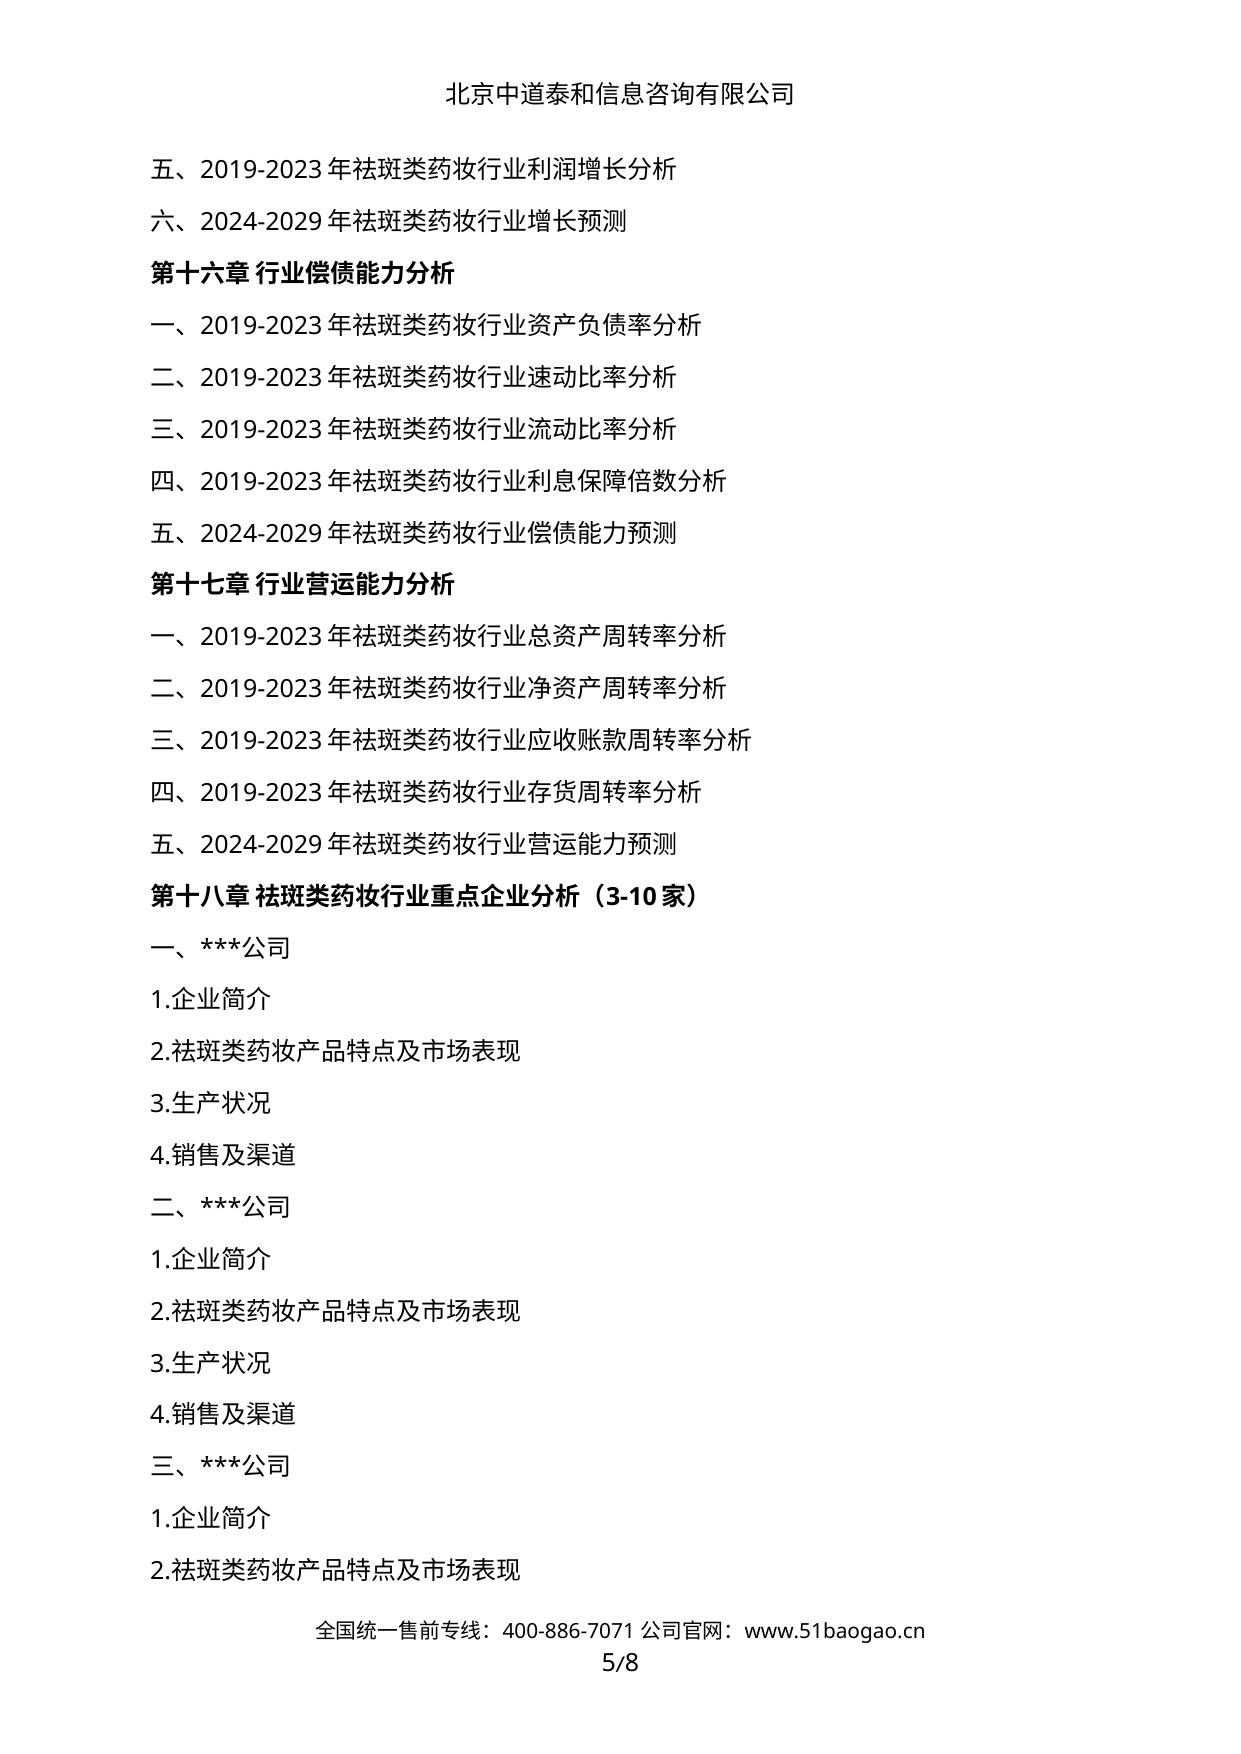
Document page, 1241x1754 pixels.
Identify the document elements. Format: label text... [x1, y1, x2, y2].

text 1.企业简介 [150, 1499, 1090, 1535]
text 3.生产状况 [150, 1084, 1090, 1120]
text 二、***公司 [150, 1187, 1090, 1224]
text 第十六章 行业偿债能力分析 [150, 254, 1090, 290]
text 一、***公司 [150, 928, 1090, 964]
text 三、***公司 [150, 1447, 1090, 1483]
text 四、2019-2023年祛斑类药妆行业利息保障倍数分析 [150, 461, 1090, 497]
text 五、2019-2023年祛斑类药妆行业利润增长分析 [150, 150, 1090, 186]
text 2.祛斑类药妆产品特点及市场表现 [150, 1291, 1090, 1327]
text 一、2019-2023年祛斑类药妆行业总资产周转率分析 [150, 617, 1090, 653]
text 第十七章 行业营运能力分析 [150, 565, 1090, 601]
text 五、2024-2029年祛斑类药妆行业营运能力预测 [150, 824, 1090, 861]
text 3.生产状况 [150, 1343, 1090, 1379]
text 2.祛斑类药妆产品特点及市场表现 [150, 1032, 1090, 1068]
text 二、2019-2023年祛斑类药妆行业速动比率分析 [150, 357, 1090, 394]
text 2.祛斑类药妆产品特点及市场表现 [150, 1551, 1090, 1587]
text 1.企业简介 [150, 1239, 1090, 1276]
text 六、2024-2029年祛斑类药妆行业增长预测 [150, 202, 1090, 238]
text 4.销售及渠道 [150, 1136, 1090, 1172]
text 第十八章 祛斑类药妆行业重点企业分析（3-10家） [150, 876, 1090, 912]
text 五、2024-2029年祛斑类药妆行业偿债能力预测 [150, 513, 1090, 549]
text 三、2019-2023年祛斑类药妆行业应收账款周转率分析 [150, 721, 1090, 757]
text 二、2019-2023年祛斑类药妆行业净资产周转率分析 [150, 669, 1090, 705]
text 1.企业简介 [150, 980, 1090, 1016]
text 四、2019-2023年祛斑类药妆行业存货周转率分析 [150, 772, 1090, 809]
text 一、2019-2023年祛斑类药妆行业资产负债率分析 [150, 306, 1090, 342]
text 4.销售及渠道 [150, 1395, 1090, 1431]
text 三、2019-2023年祛斑类药妆行业流动比率分析 [150, 409, 1090, 446]
